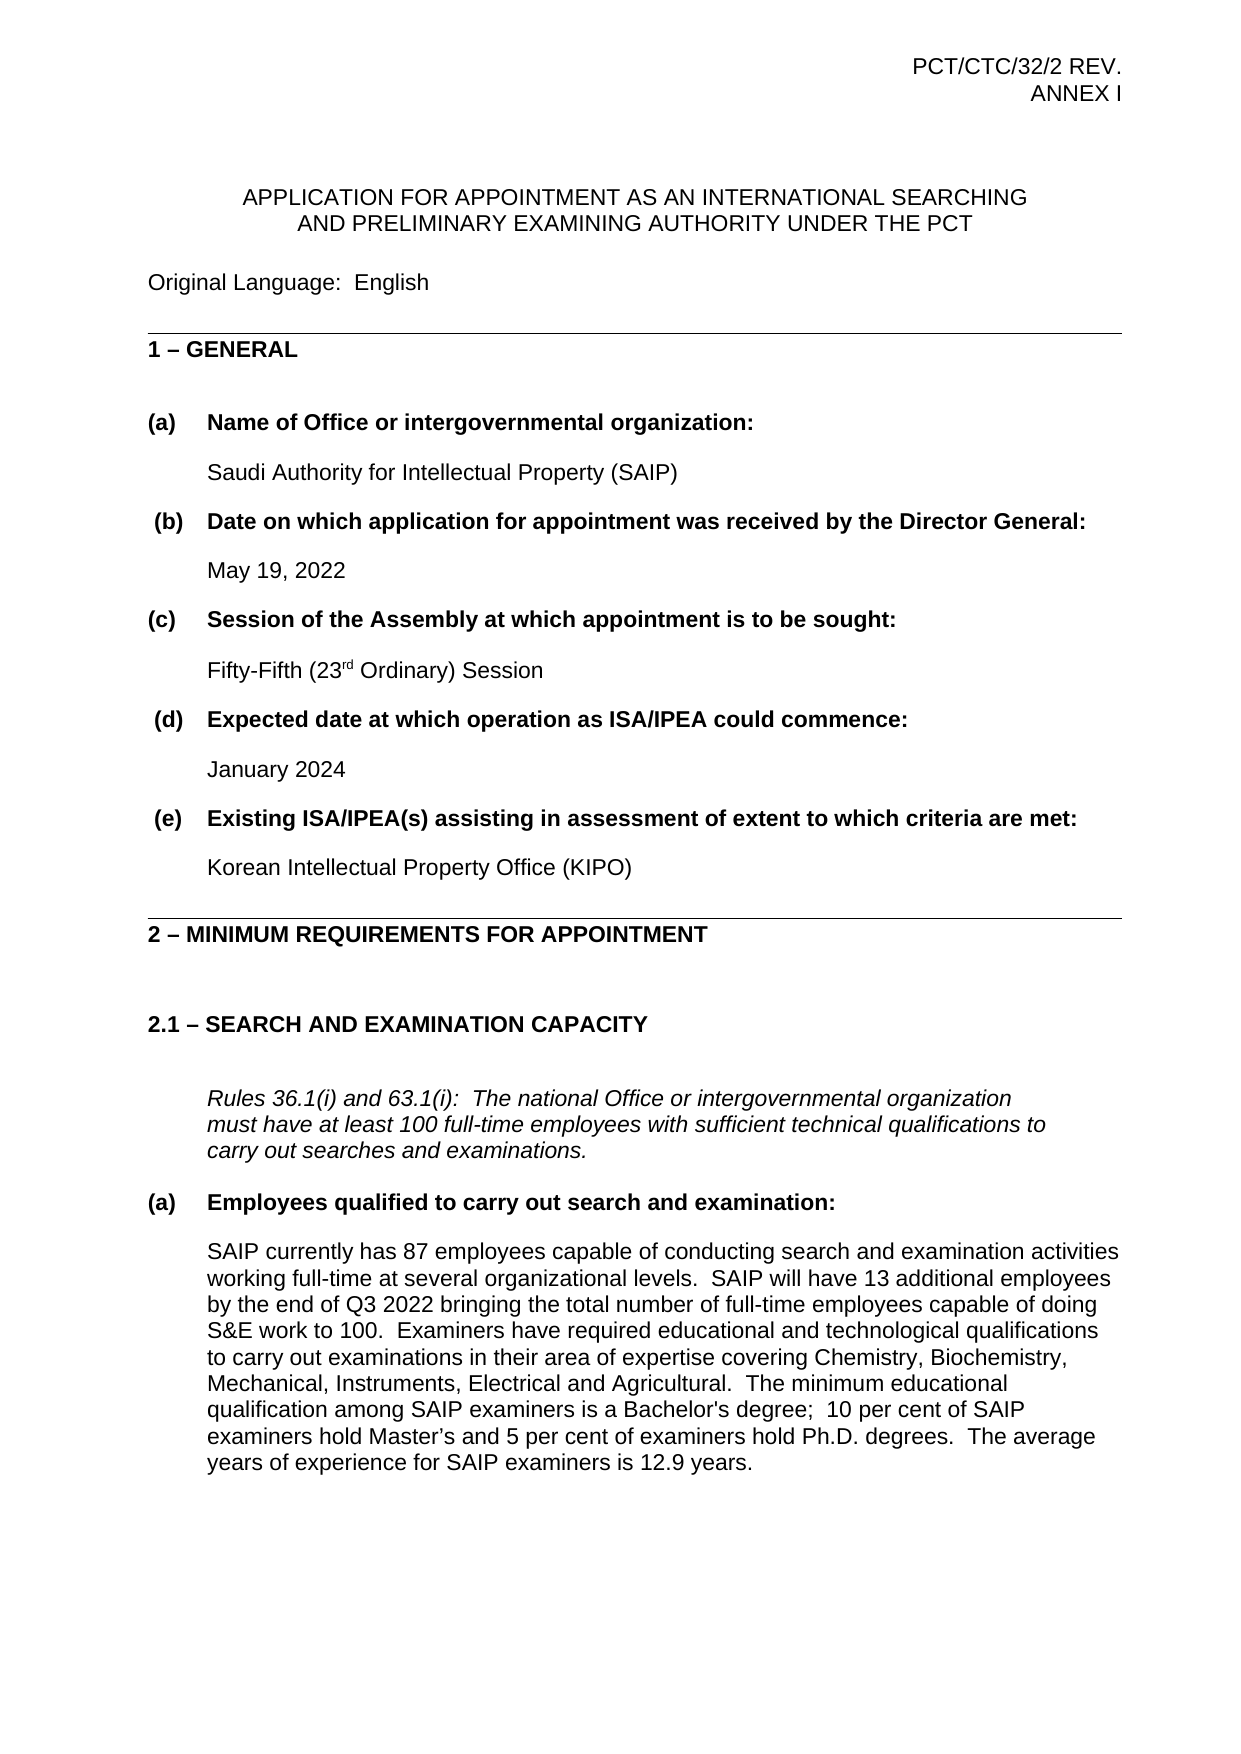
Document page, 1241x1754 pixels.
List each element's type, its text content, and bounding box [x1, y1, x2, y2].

text (b) Date on which application for appointment was received by the Director General: [148, 508, 1122, 534]
subtitle 2 – Minimum Requirements for Appointment [148, 919, 1122, 947]
text (e) Existing ISA/IPEA(s) assisting in assessment of extent to which criteria are met: [148, 805, 1122, 831]
text SAIP currently has 87 employees capable of conducting search and examination activities working full-time at several organizational levels. SAIP will have 13 additional employees by the end of Q3 2022 bringing the total number of full-time employees capable of doing S&E work to 100. Examiners have required educational and technological qualifications to carry out examinations in their area of expertise covering Chemistry, Biochemistry, Mechanical, Instruments, Electrical and Agricultural. The minimum educational qualification among SAIP examiners is a Bachelor's degree; 10 per cent of SAIP examiners hold Master’s and 5 per cent of examiners hold Ph.D. degrees. The average years of experience for SAIP examiners is 12.9 years. [207, 1238, 1122, 1502]
text Fifty‑Fifth (23rd Ordinary) Session [207, 656, 1122, 683]
text Rules 36.1(i) and 63.1(i): The national Office or intergovernmental organization must have at least 100 full-time employees with sufficient technical qualifications to carry out searches and examinations. [207, 1085, 1063, 1164]
text Korean Intellectual Property Office (KIPO) [207, 854, 1122, 880]
text (a) Employees qualified to carry out search and examination: [148, 1189, 1122, 1215]
text Saudi Authority for Intellectual Property (SAIP) [207, 459, 1122, 485]
subtitle Application for Appointment as an International Searching anD Preliminary Examining Authority under the PCT [148, 183, 1122, 236]
text May 19, 2022 [207, 557, 1122, 583]
text January 2024 [207, 756, 1122, 782]
subtitle 1 – General [148, 334, 1122, 362]
text Original Language: English [148, 269, 1122, 295]
text (a) Name of Office or intergovernmental organization: [148, 409, 1122, 436]
text (c) Session of the Assembly at which appointment is to be sought: [148, 606, 1122, 633]
text (d) Expected date at which operation as ISA/IPEA could commence: [148, 706, 1122, 733]
subtitle 2.1 – Search and Examination Capacity [148, 1008, 1122, 1038]
